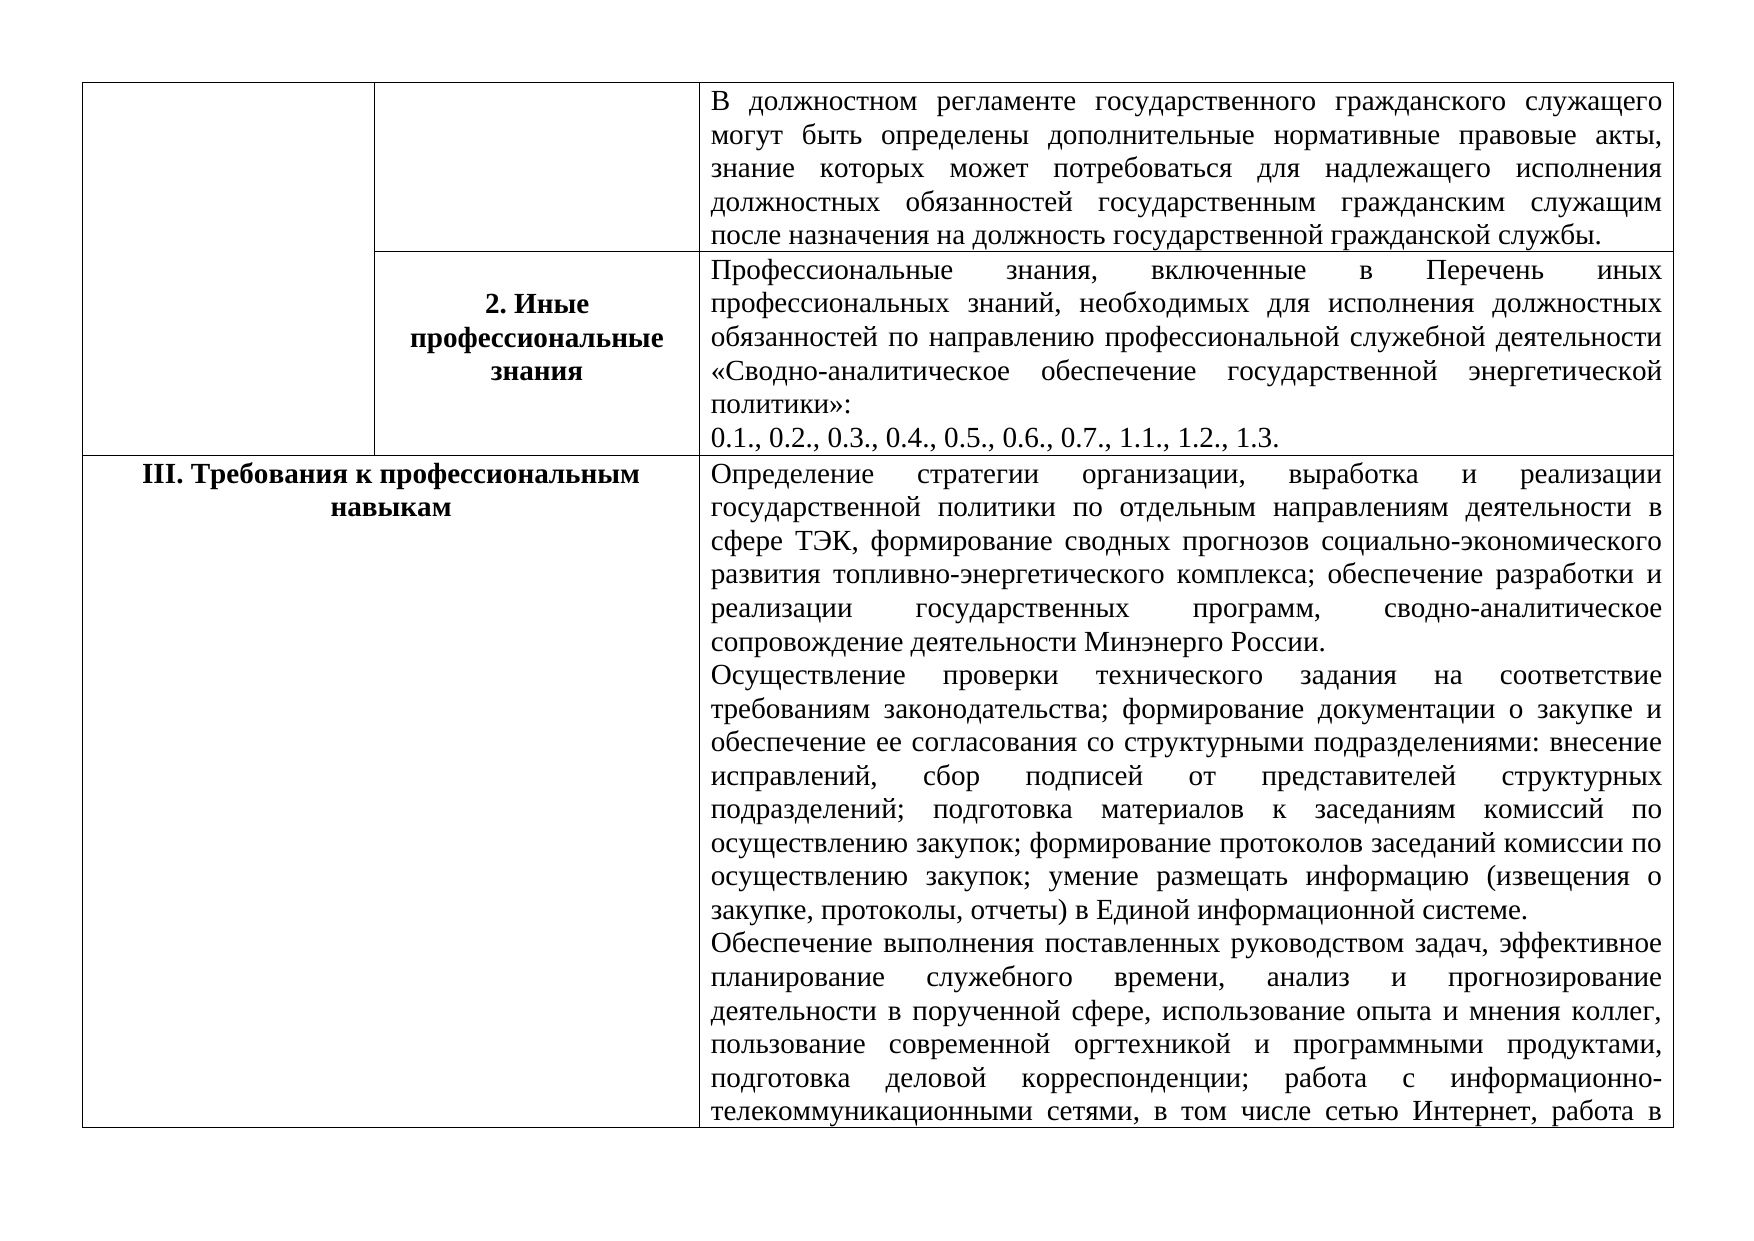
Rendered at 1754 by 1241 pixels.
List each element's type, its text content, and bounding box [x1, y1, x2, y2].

table_cell 2. Иные профессиональные знания [375, 252, 699, 455]
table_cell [375, 83, 699, 251]
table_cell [700, 456, 1673, 1127]
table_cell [83, 456, 699, 1127]
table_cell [83, 83, 374, 455]
table_cell Профессиональные знания, включенные в Перечень иных профессиональных знаний, необходимых для исполнения должностных обязанностей по направлению профессиональной служебной деятельности «Сводно-аналитическое обеспечение государственной энергетической политики»: 0.1., 0.2., 0.3., 0.4., 0.5., 0.6., 0.7., 1.1., 1.2., 1.3. [700, 252, 1673, 455]
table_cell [700, 83, 1673, 251]
